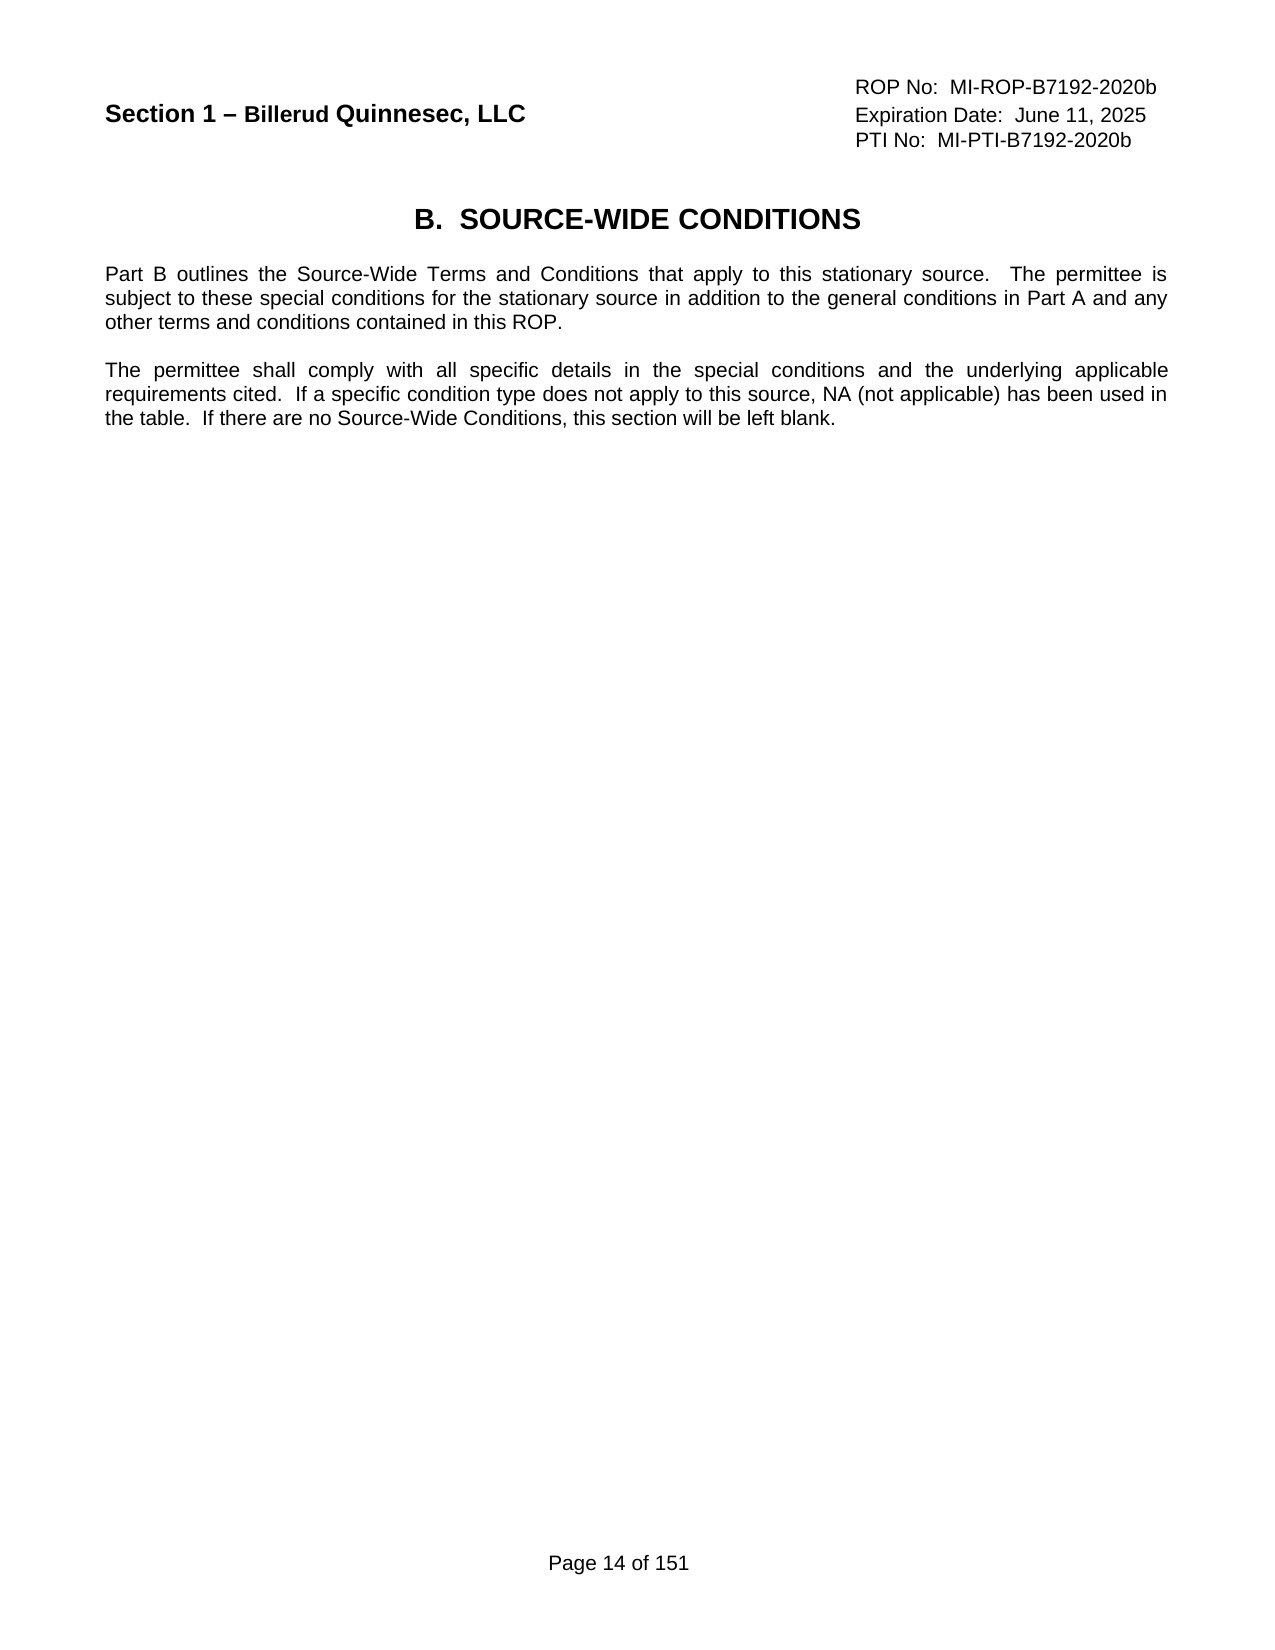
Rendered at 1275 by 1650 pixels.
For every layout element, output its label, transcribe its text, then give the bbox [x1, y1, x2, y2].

text Part B outlines the Source-Wide Terms and Conditions that apply to this stationary source. The permittee is subject to these special conditions for the stationary source in addition to the general conditions in Part A and any other terms and conditions contained in this ROP. [105, 262, 1170, 334]
text The permittee shall comply with all specific details in the special conditions and the underlying applicable requirements cited. If a specific condition type does not apply to this source, NA (not applicable) has been used in the table. If there are no Source-Wide Conditions, this section will be left blank. [105, 358, 1170, 429]
subtitle B. SOURCE-WIDE CONDITIONS [105, 202, 1170, 236]
